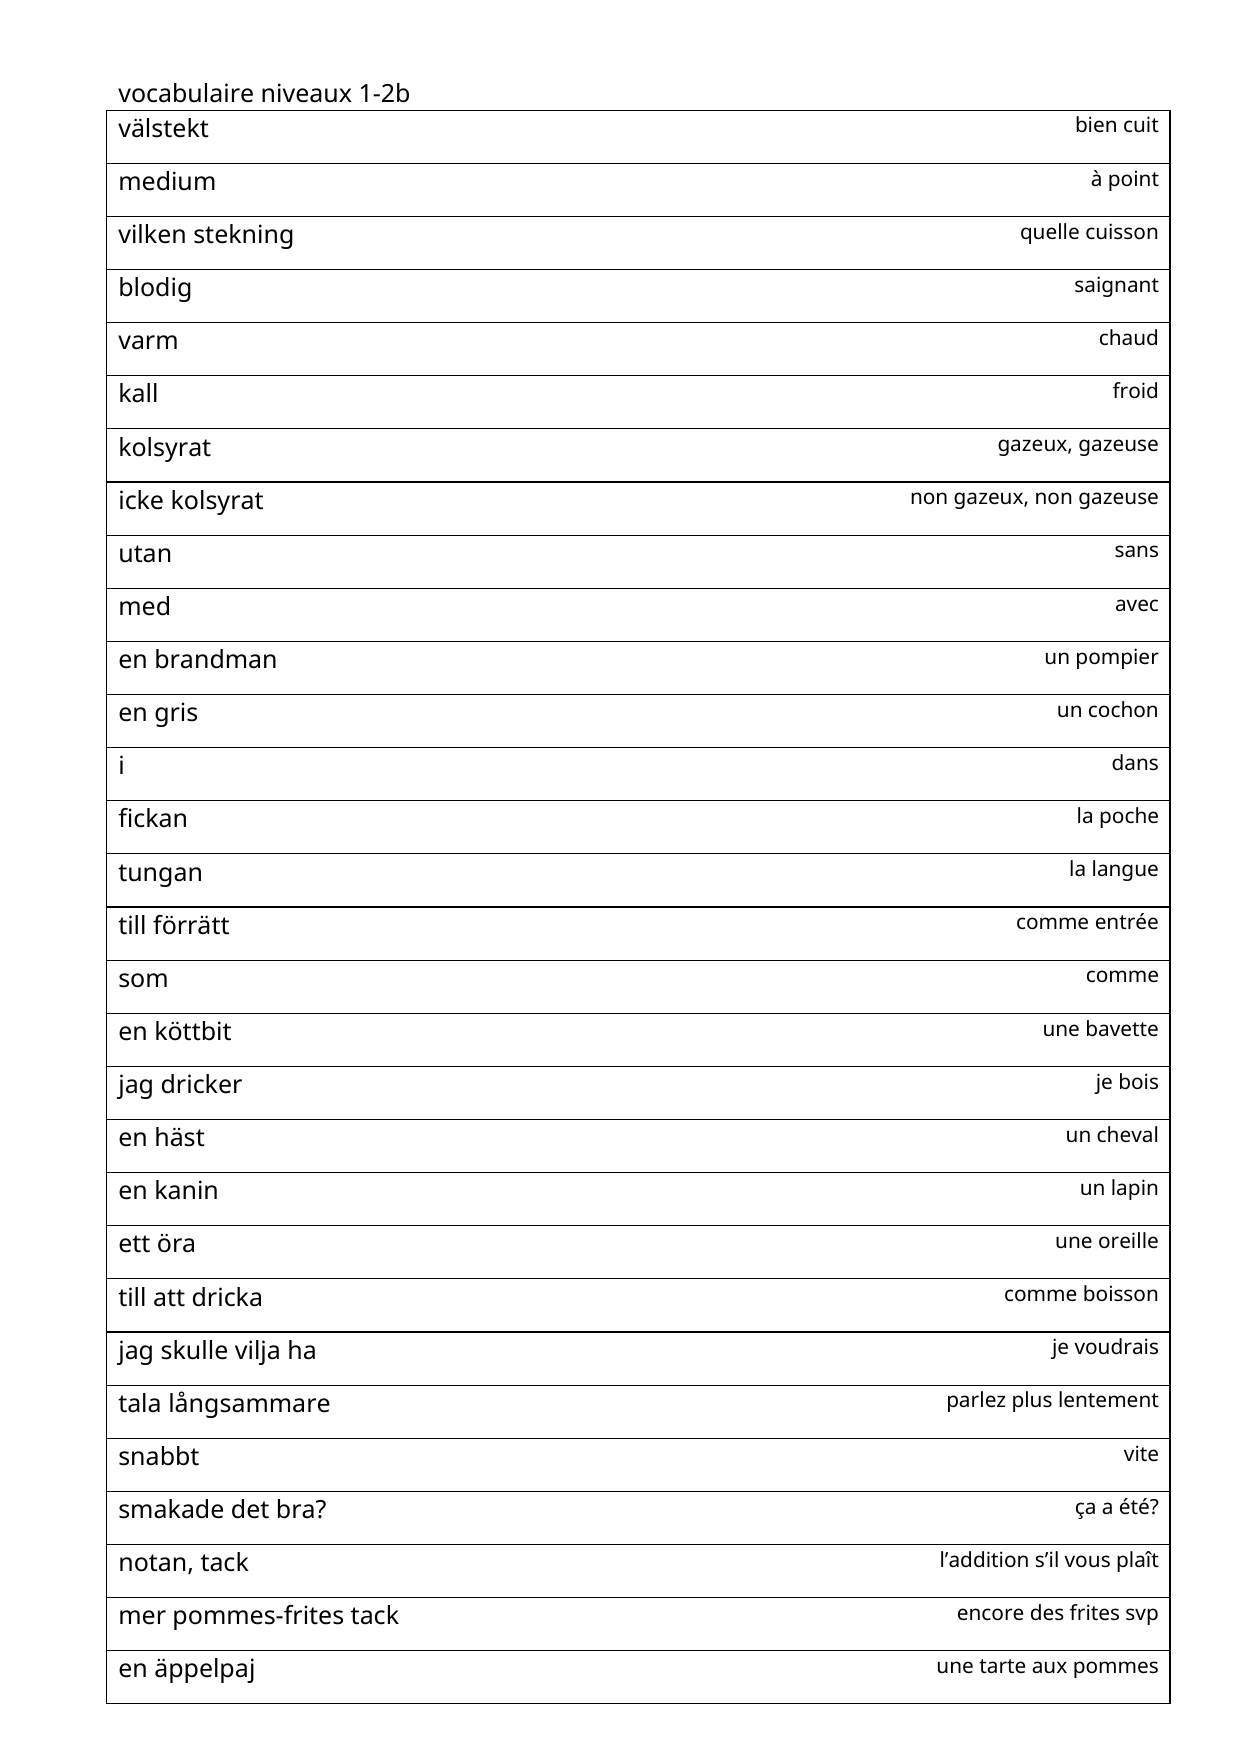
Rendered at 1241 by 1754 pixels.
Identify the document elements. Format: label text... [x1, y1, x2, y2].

table_cell je bois [639, 1067, 1169, 1119]
table_header bien cuit [639, 111, 1169, 163]
table_cell un cheval [639, 1120, 1169, 1172]
table_cell tungan [107, 854, 638, 906]
table_cell un lapin [639, 1173, 1169, 1225]
table_cell sans [639, 536, 1169, 588]
table_cell froid [639, 376, 1169, 428]
table_cell une bavette [639, 1014, 1169, 1066]
table_cell notan, tack [107, 1545, 638, 1597]
table_cell kall [107, 376, 638, 428]
table_cell comme entrée [639, 908, 1169, 959]
table_cell en brandman [107, 642, 638, 694]
table_cell en gris [107, 695, 638, 747]
table_cell parlez plus lentement [639, 1386, 1169, 1438]
table_cell utan [107, 536, 638, 588]
table_cell jag skulle vilja ha [107, 1333, 638, 1384]
table_cell en kanin [107, 1173, 638, 1225]
table_cell non gazeux, non gazeuse [639, 483, 1169, 534]
table_cell un cochon [639, 695, 1169, 747]
table_cell encore des frites svp [639, 1598, 1169, 1650]
table_cell en häst [107, 1120, 638, 1172]
table_cell fickan [107, 801, 638, 853]
table_cell en köttbit [107, 1014, 638, 1066]
table_cell som [107, 961, 638, 1013]
table_cell une oreille [639, 1226, 1169, 1278]
table_cell vite [639, 1439, 1169, 1491]
table_cell quelle cuisson [639, 217, 1169, 269]
table_cell la poche [639, 801, 1169, 853]
table_cell comme boisson [639, 1279, 1169, 1331]
table_header välstekt [107, 111, 638, 163]
table_cell jag dricker [107, 1067, 638, 1119]
table_cell dans [639, 748, 1169, 800]
table_cell medium [107, 164, 638, 216]
table_cell tala långsammare [107, 1386, 638, 1438]
table_cell comme [639, 961, 1169, 1013]
table_cell je voudrais [639, 1333, 1169, 1384]
table_cell gazeux, gazeuse [639, 429, 1169, 481]
table_cell mer pommes-frites tack [107, 1598, 638, 1650]
table_cell un pompier [639, 642, 1169, 694]
table_cell chaud [639, 323, 1169, 375]
table_cell ça a été? [639, 1492, 1169, 1544]
table_cell smakade det bra? [107, 1492, 638, 1544]
table_cell une tarte aux pommes [639, 1651, 1169, 1703]
table_cell vilken stekning [107, 217, 638, 269]
table_cell à point [639, 164, 1169, 216]
table_cell med [107, 589, 638, 641]
table_cell ett öra [107, 1226, 638, 1278]
text vocabulaire niveaux 1-2b [118, 75, 1199, 109]
table_cell blodig [107, 270, 638, 322]
table_cell l’addition s’il vous plaît [639, 1545, 1169, 1597]
table_cell la langue [639, 854, 1169, 906]
table_cell icke kolsyrat [107, 483, 638, 534]
table_cell till förrätt [107, 908, 638, 959]
table_cell i [107, 748, 638, 800]
table_cell snabbt [107, 1439, 638, 1491]
table_cell en äppelpaj [107, 1651, 638, 1703]
table_cell saignant [639, 270, 1169, 322]
table_cell avec [639, 589, 1169, 641]
table_cell kolsyrat [107, 429, 638, 481]
table_cell varm [107, 323, 638, 375]
table_cell till att dricka [107, 1279, 638, 1331]
